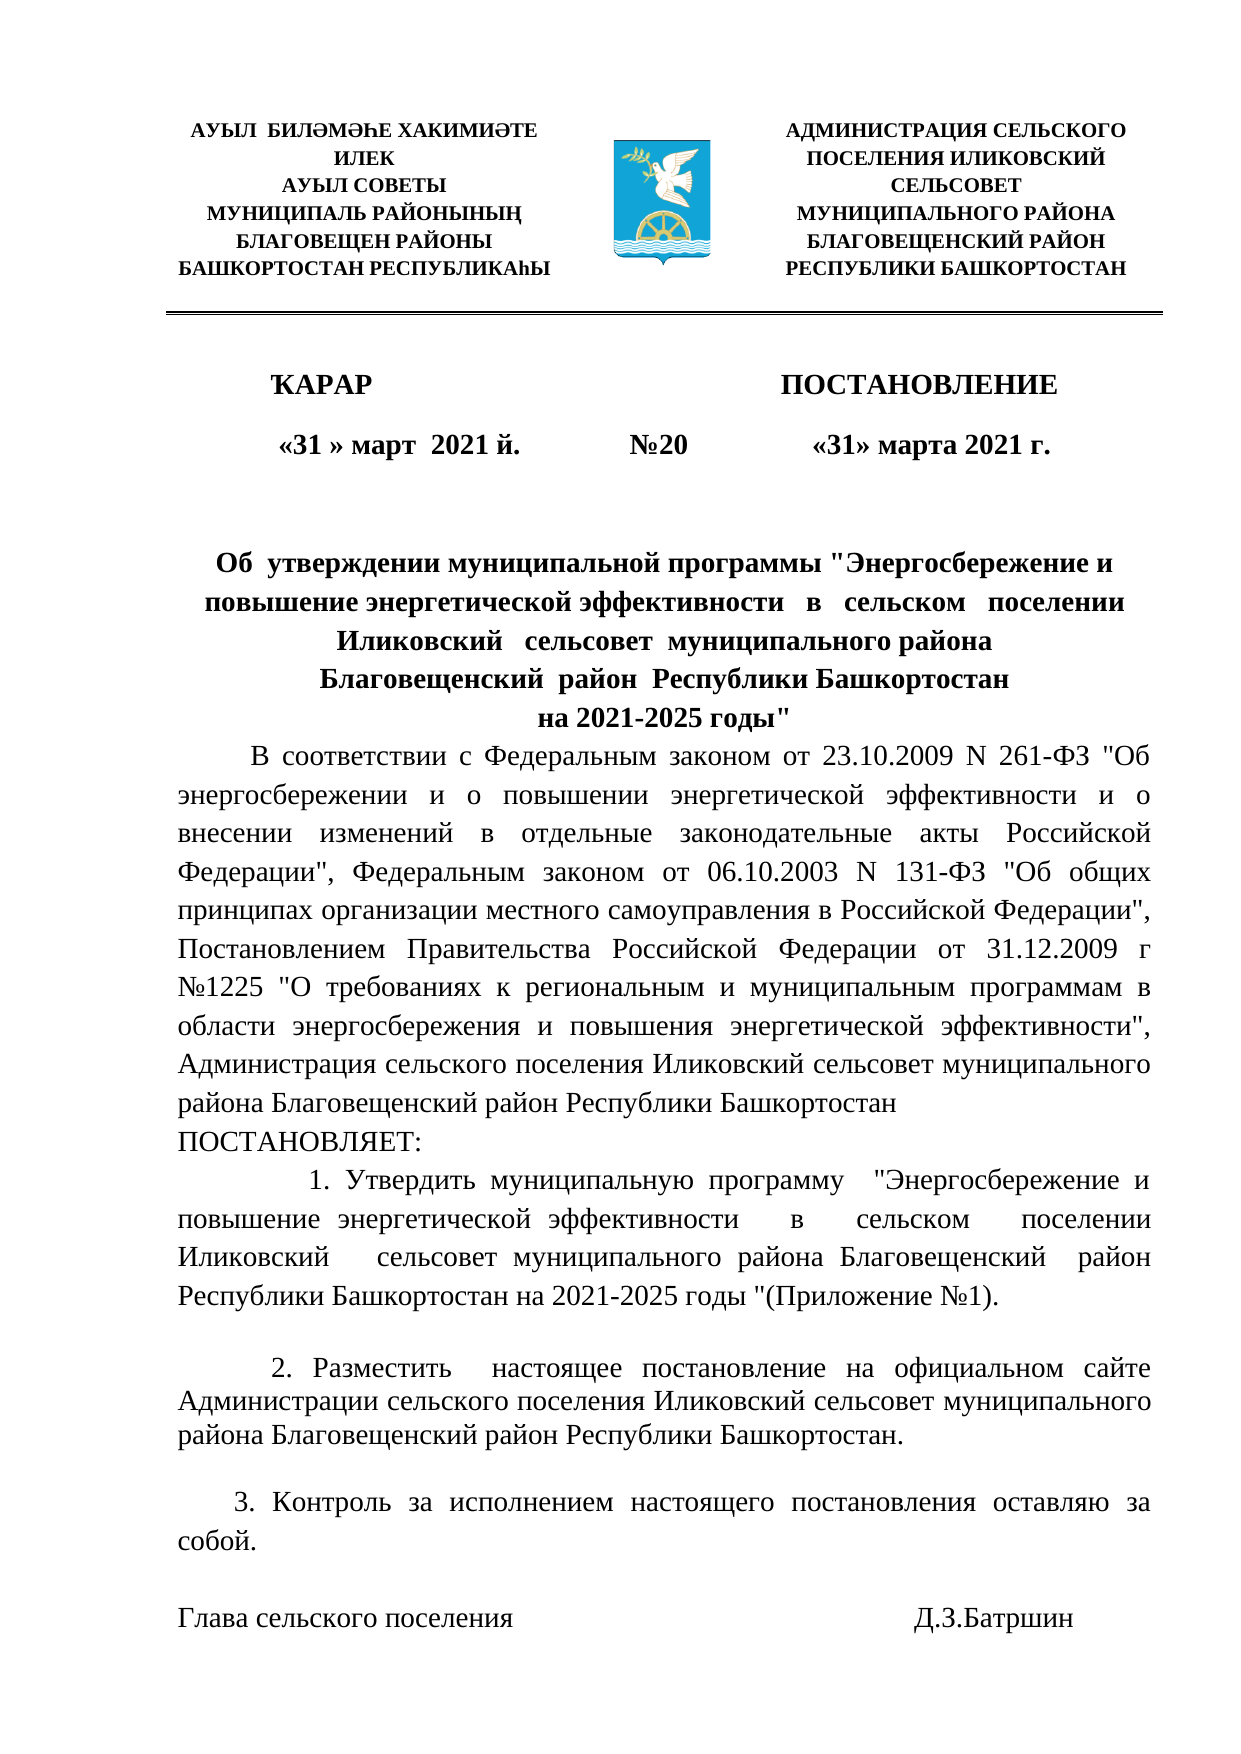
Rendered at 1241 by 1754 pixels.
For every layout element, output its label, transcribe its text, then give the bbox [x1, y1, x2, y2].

text «31 » март 2021 й. №20 «31» марта 2021 г. [177, 427, 1152, 460]
table_header АУЫЛ БИЛӘМӘҺЕ ХАКИМИӘТЕ ИЛЕК АУЫЛ СОВЕТЫ МУНИЦИПАЛЬ РАЙОНЫНЫҢ БЛАГОВЕЩЕН РАЙОНЫ БАШКОРТОСТАН РЕСПУБЛИКАhЫ [166, 118, 562, 311]
text 1. Утвердить муниципальную программу "Энергосбережение и повышение энергетической эффективности в сельском поселении Иликовский сельсовет муниципального района Благовещенский район Республики Башкортостан на 2021-2025 годы "(Приложение №1). [177, 1162, 1152, 1311]
text ПОСТАНОВЛЯЕТ: [177, 1124, 1152, 1157]
text ҠАРАР ПОСТАНОВЛЕНИЕ [177, 367, 1152, 401]
picture [623, 148, 698, 207]
text Глава сельского поселения Д.З.Батршин [177, 1600, 1152, 1633]
picture [613, 210, 711, 266]
table_header [562, 118, 749, 311]
text Благовещенский район Республики Башкортостан [177, 661, 1152, 695]
table_header АДМИНИСТРАЦИЯ СЕЛЬСКОГО ПОСЕЛЕНИЯ ИЛИКОВСКИЙ СЕЛЬСОВЕТ МУНИЦИПАЛЬНОГО РАЙОНА БЛАГОВЕЩЕНСКИЙ РАЙОН РЕСПУБЛИКИ БАШКОРТОСТАН [749, 118, 1163, 311]
text Об утверждении муниципальной программы "Энергосбережение и повышение энергетической эффективности в сельском поселении Иликовский сельсовет муниципального района [177, 546, 1152, 656]
text на 2021-2025 годы" [177, 700, 1152, 733]
text 3. Контроль за исполнением настоящего постановления оставляю за собой. [177, 1484, 1152, 1556]
text В соответствии с Федеральным законом от 23.10.2009 N 261-ФЗ "Об энергосбережении и о повышении энергетической эффективности и о внесении изменений в отдельные законодательные акты Российской Федерации", Федеральным законом от 06.10.2003 N 131-ФЗ "Об общих принципах организации местного самоуправления в Российской Федерации", Постановлением Правительства Российской Федерации от 31.12.2009 г №1225 "О требованиях к региональным и муниципальным программам в области энергосбережения и повышения энергетической эффективности", Администрация сельского поселения Иликовский сельсовет муниципального района Благовещенский район Республики Башкортостан [177, 738, 1152, 1119]
text 2. Разместить настоящее постановление на официальном сайте Администрации сельского поселения Иликовский сельсовет муниципального района Благовещенский район Республики Башкортостан. [177, 1350, 1152, 1451]
